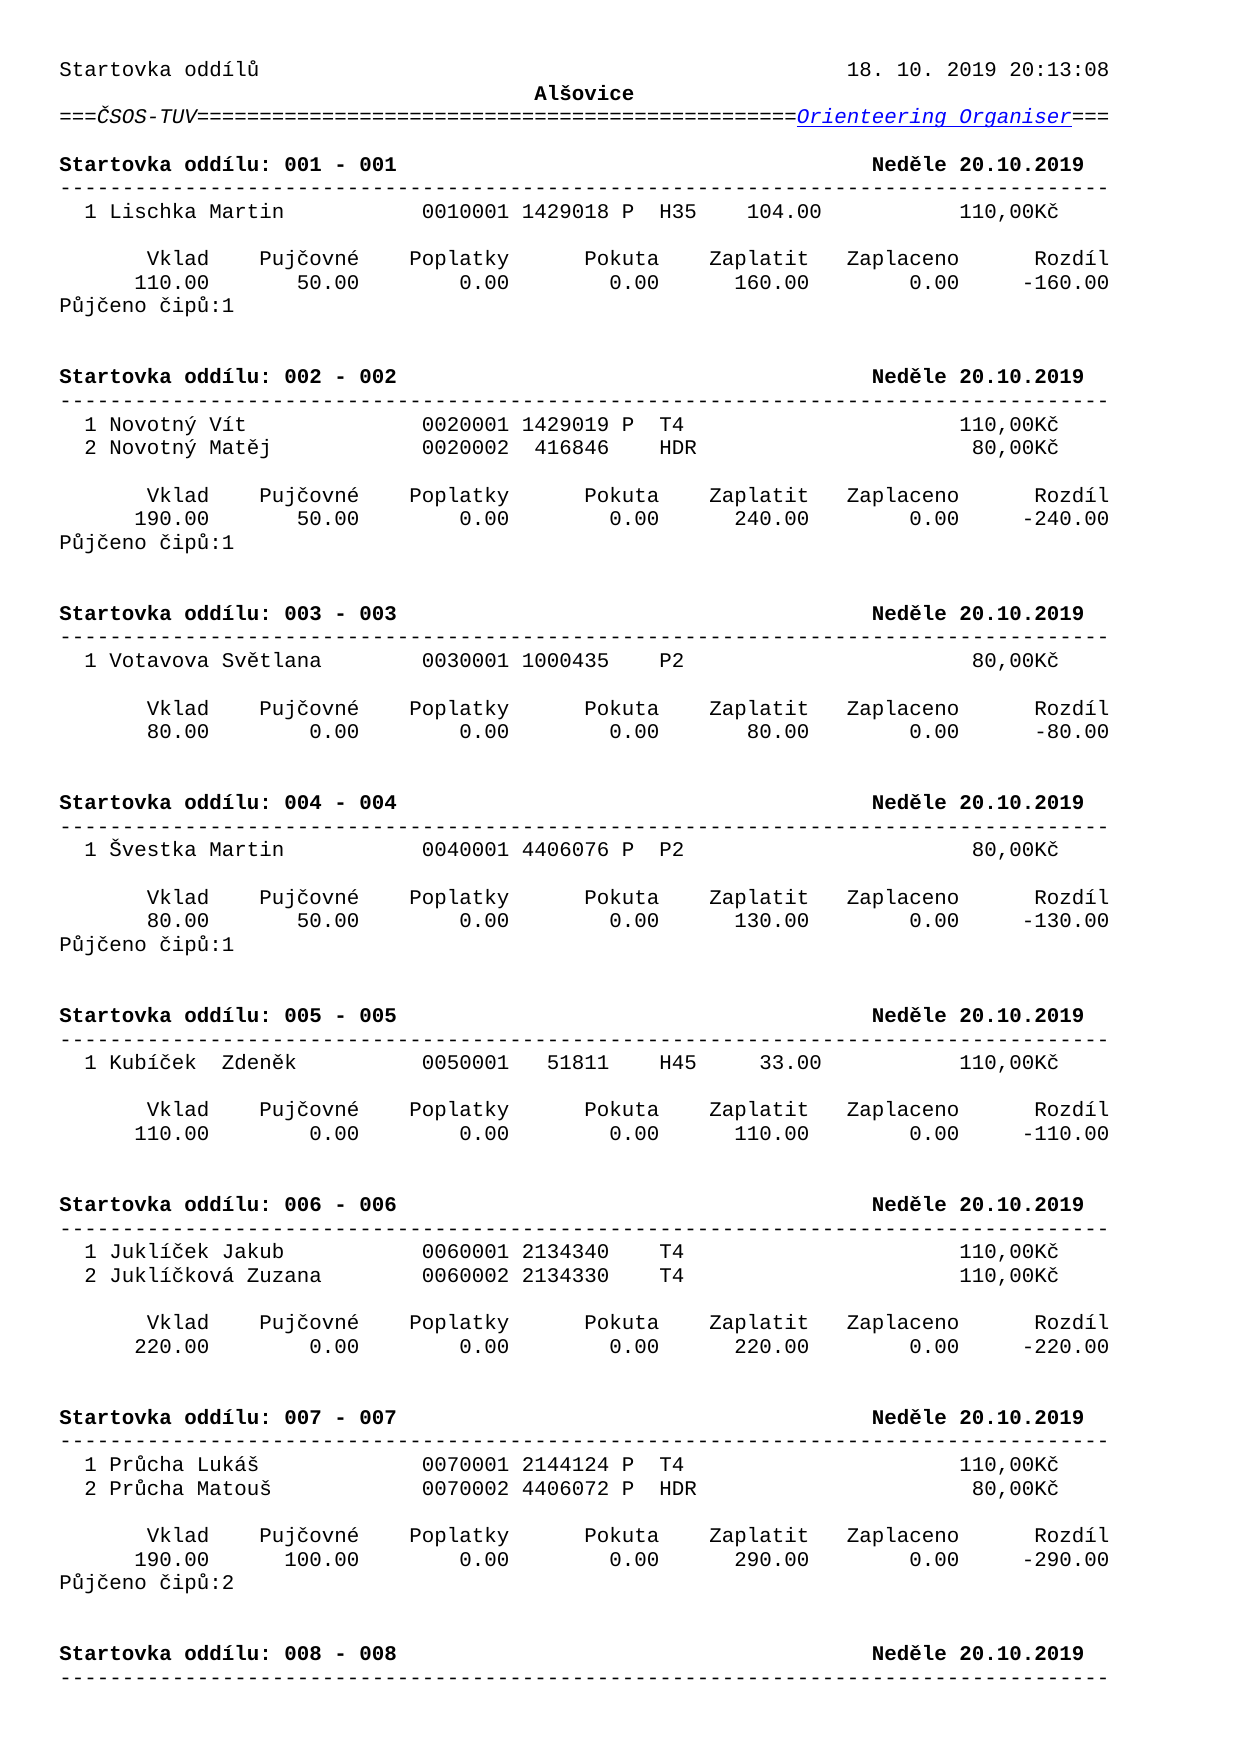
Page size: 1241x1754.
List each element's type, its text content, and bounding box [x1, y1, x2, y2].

text 1 Juklíček Jakub 0060001 2134340 T4 110,00Kč [59, 1241, 1181, 1265]
text 1 Kubíček Zdeněk 0050001 51811 H45 33.00 110,00Kč [59, 1052, 1181, 1076]
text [59, 1667, 1181, 1691]
text Půjčeno čipů:1 [59, 296, 1181, 319]
text 80.00 0.00 0.00 0.00 80.00 0.00 -80.00 [59, 721, 1181, 745]
text Vklad Pujčovné Poplatky Pokuta Zaplatit Zaplaceno Rozdíl [59, 1099, 1181, 1123]
text 1 Votavova Světlana 0030001 1000435 P2 80,00Kč [59, 650, 1181, 674]
text 110.00 0.00 0.00 0.00 110.00 0.00 -110.00 [59, 1123, 1181, 1147]
text Startovka oddílu: 007 - 007 Neděle 20.10.2019 [59, 1407, 1181, 1431]
text 1 Novotný Vít 0020001 1429019 P T4 110,00Kč [59, 414, 1181, 437]
text Startovka oddílu: 003 - 003 Neděle 20.10.2019 [59, 603, 1181, 627]
text ===ČSOS-TUV================================================Orienteering Organiser=== [59, 106, 1181, 130]
text 110.00 50.00 0.00 0.00 160.00 0.00 -160.00 [59, 272, 1181, 296]
text ------------------------------------------------------------------------------------ [59, 177, 1181, 201]
text 220.00 0.00 0.00 0.00 220.00 0.00 -220.00 [59, 1336, 1181, 1359]
text 2 Průcha Matouš 0070002 4406072 P HDR 80,00Kč [59, 1478, 1181, 1501]
text 190.00 50.00 0.00 0.00 240.00 0.00 -240.00 [59, 508, 1181, 532]
text Startovka oddílu: 001 - 001 Neděle 20.10.2019 [59, 154, 1181, 177]
text Alšovice [59, 83, 1181, 106]
text 1 Lischka Martin 0010001 1429018 P H35 104.00 110,00Kč [59, 201, 1181, 224]
text 1 Švestka Martin 0040001 4406076 P P2 80,00Kč [59, 839, 1181, 863]
text ------------------------------------------------------------------------------------ [59, 1218, 1181, 1241]
text Půjčeno čipů:1 [59, 934, 1181, 958]
text 1 Průcha Lukáš 0070001 2144124 P T4 110,00Kč [59, 1454, 1181, 1478]
text Půjčeno čipů:1 [59, 532, 1181, 556]
text 2 Juklíčková Zuzana 0060002 2134330 T4 110,00Kč [59, 1265, 1181, 1289]
text Startovka oddílů 18. 10. 2019 20:13:08 [59, 59, 1181, 83]
text Vklad Pujčovné Poplatky Pokuta Zaplatit Zaplaceno Rozdíl [59, 697, 1181, 721]
text Startovka oddílu: 005 - 005 Neděle 20.10.2019 [59, 1005, 1181, 1028]
text Startovka oddílu: 006 - 006 Neděle 20.10.2019 [59, 1194, 1181, 1218]
text Vklad Pujčovné Poplatky Pokuta Zaplatit Zaplaceno Rozdíl [59, 248, 1181, 272]
text 190.00 100.00 0.00 0.00 290.00 0.00 -290.00 [59, 1549, 1181, 1572]
text Startovka oddílu: 002 - 002 Neděle 20.10.2019 [59, 366, 1181, 390]
text 2 Novotný Matěj 0020002 416846 HDR 80,00Kč [59, 437, 1181, 461]
text ------------------------------------------------------------------------------------ [59, 1431, 1181, 1454]
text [59, 1525, 1181, 1549]
text Vklad Pujčovné Poplatky Pokuta Zaplatit Zaplaceno Rozdíl [59, 1312, 1181, 1336]
text ------------------------------------------------------------------------------------ [59, 816, 1181, 839]
text Startovka oddílu: 008 - 008 Neděle 20.10.2019 [59, 1643, 1181, 1667]
text ------------------------------------------------------------------------------------ [59, 627, 1181, 650]
text Vklad Pujčovné Poplatky Pokuta Zaplatit Zaplaceno Rozdíl [59, 887, 1181, 910]
text ------------------------------------------------------------------------------------ [59, 1028, 1181, 1052]
text 80.00 50.00 0.00 0.00 130.00 0.00 -130.00 [59, 910, 1181, 934]
text Vklad Pujčovné Poplatky Pokuta Zaplatit Zaplaceno Rozdíl [59, 485, 1181, 508]
text Startovka oddílu: 004 - 004 Neděle 20.10.2019 [59, 792, 1181, 816]
text Půjčeno čipů:2 [59, 1572, 1181, 1596]
text ------------------------------------------------------------------------------------ [59, 390, 1181, 414]
